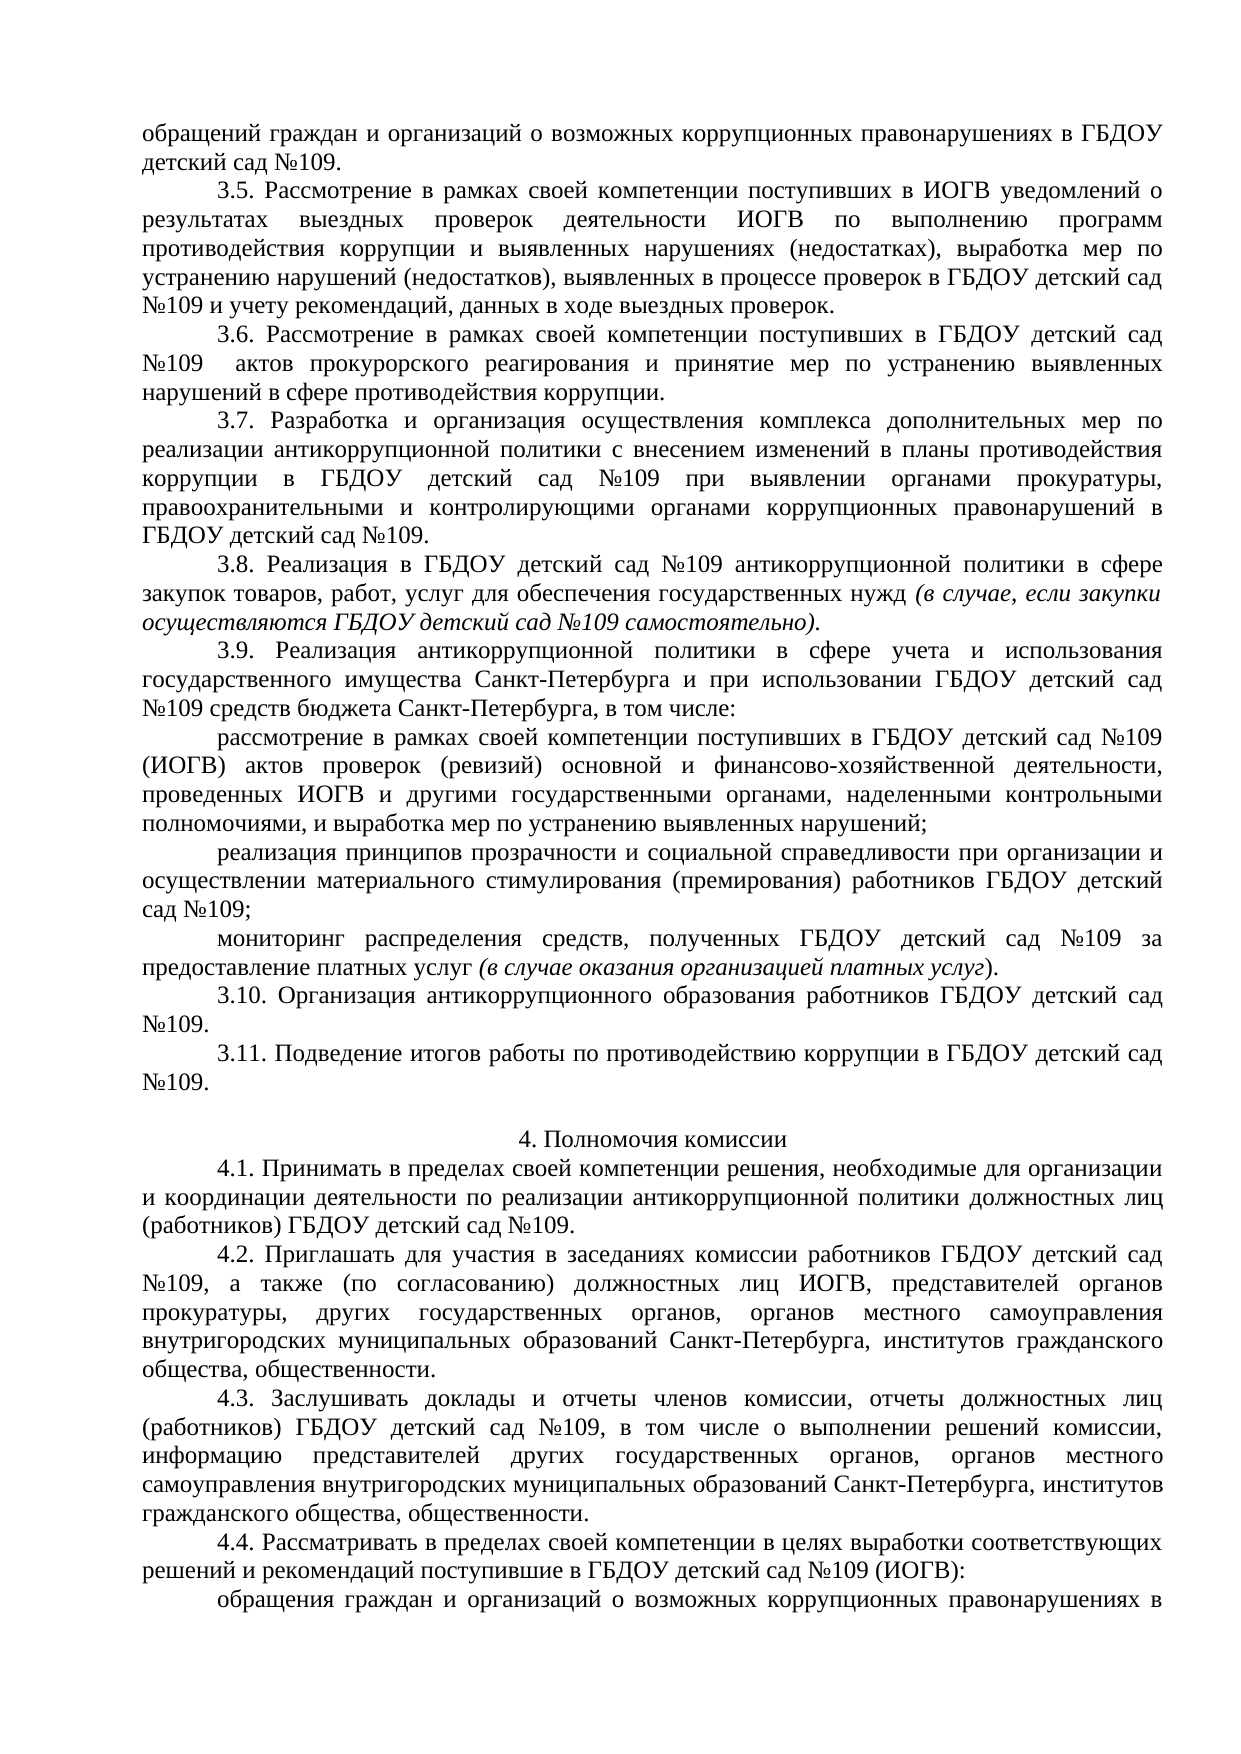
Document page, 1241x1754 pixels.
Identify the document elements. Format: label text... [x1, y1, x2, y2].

text мониторинг распределения средств, полученных ГБДОУ детский сад №109 за предоставление платных услуг (в случае оказания организацией платных услуг). [142, 923, 1163, 981]
text 4.1. Принимать в пределах своей компетенции решения, необходимые для организации и координации деятельности по реализации антикоррупционной политики должностных лиц (работников) ГБДОУ детский сад №109. [142, 1153, 1163, 1239]
text 3.7. Разработка и организация осуществления комплекса дополнительных мер по реализации антикоррупционной политики с внесением изменений в планы противодействия коррупции в ГБДОУ детский сад №109 при выявлении органами прокуратуры, правоохранительными и контролирующими органами коррупционных правонарушений в ГБДОУ детский сад №109. [142, 406, 1163, 549]
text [142, 118, 1163, 176]
text 3.9. Реализация антикоррупционной политики в сфере учета и использования государственного имущества Санкт-Петербурга и при использовании ГБДОУ детский сад №109 средств бюджета Санкт-Петербурга, в том числе: [142, 636, 1163, 722]
text 3.5. Рассмотрение в рамках своей компетенции поступивших в ИОГВ уведомлений о результатах выездных проверок деятельности ИОГВ по выполнению программ противодействия коррупции и выявленных нарушениях (недостатках), выработка мер по устранению нарушений (недостатков), выявленных в процессе проверок в ГБДОУ детский сад №109 и учету рекомендаций, данных в ходе выездных проверок. [142, 176, 1163, 319]
text 4. Полномочия комиссии [142, 1124, 1163, 1153]
text 4.4. Рассматривать в пределах своей компетенции в целях выработки соответствующих решений и рекомендаций поступившие в ГБДОУ детский сад №109 (ИОГВ): [142, 1527, 1163, 1584]
text 3.11. Подведение итогов работы по противодействию коррупции в ГБДОУ детский сад №109. [142, 1038, 1163, 1096]
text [142, 1584, 1163, 1613]
text 3.8. Реализация в ГБДОУ детский сад №109 антикоррупционной политики в сфере закупок товаров, работ, услуг для обеспечения государственных нужд (в случае, если закупки осуществляются ГБДОУ детский сад №109 самостоятельно). [142, 549, 1163, 636]
text 3.6. Рассмотрение в рамках своей компетенции поступивших в ГБДОУ детский сад №109 актов прокурорского реагирования и принятие мер по устранению выявленных нарушений в сфере противодействия коррупции. [142, 319, 1163, 406]
text 4.2. Приглашать для участия в заседаниях комиссии работников ГБДОУ детский сад №109, а также (по согласованию) должностных лиц ИОГВ, представителей органов прокуратуры, других государственных органов, органов местного самоуправления внутригородских муниципальных образований Санкт-Петербурга, институтов гражданского общества, общественности. [142, 1239, 1163, 1383]
text реализация принципов прозрачности и социальной справедливости при организации и осуществлении материального стимулирования (премирования) работников ГБДОУ детский сад №109; [142, 837, 1163, 923]
text 3.10. Организация антикоррупционного образования работников ГБДОУ детский сад №109. [142, 981, 1163, 1038]
text 4.3. Заслушивать доклады и отчеты членов комиссии, отчеты должностных лиц (работников) ГБДОУ детский сад №109, в том числе о выполнении решений комиссии, информацию представителей других государственных органов, органов местного самоуправления внутригородских муниципальных образований Санкт-Петербурга, институтов гражданского общества, общественности. [142, 1383, 1163, 1527]
text рассмотрение в рамках своей компетенции поступивших в ГБДОУ детский сад №109 (ИОГВ) актов проверок (ревизий) основной и финансово-хозяйственной деятельности, проведенных ИОГВ и другими государственными органами, наделенными контрольными полномочиями, и выработка мер по устранению выявленных нарушений; [142, 722, 1163, 837]
